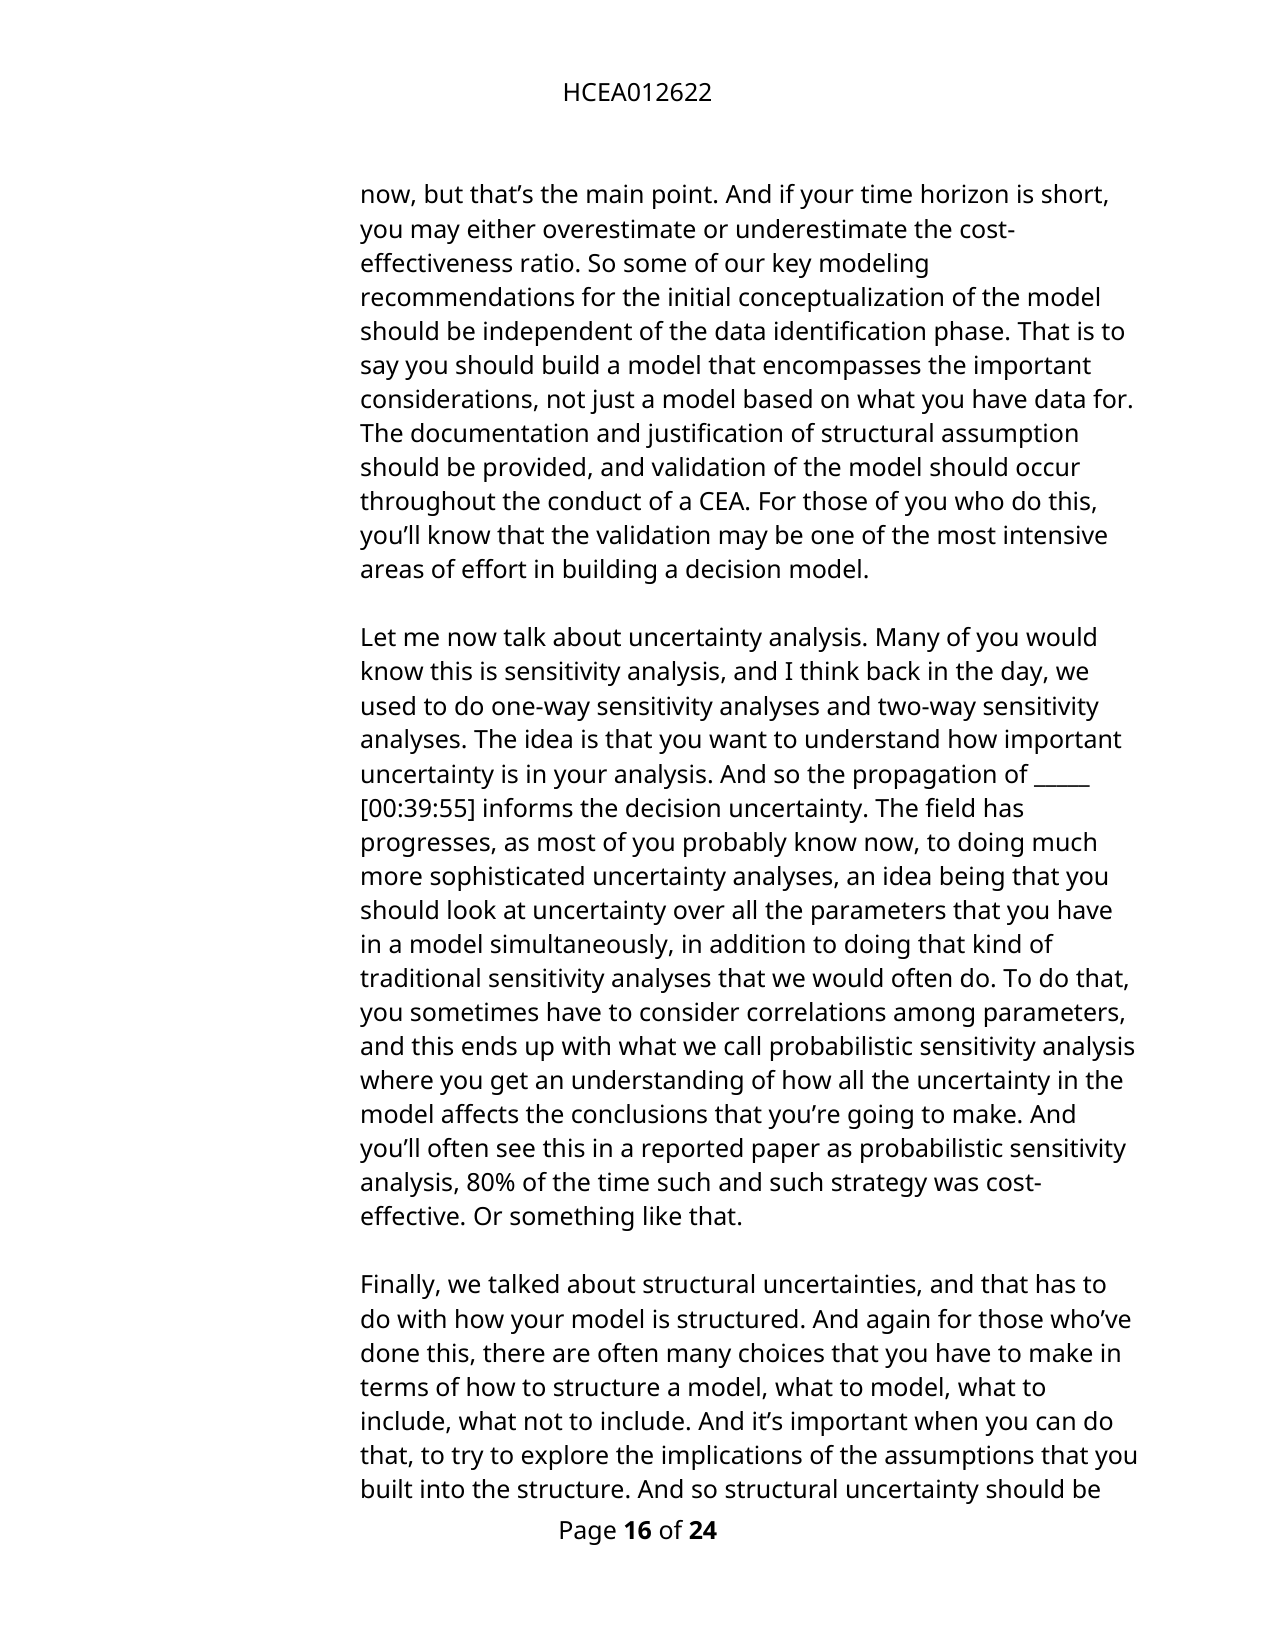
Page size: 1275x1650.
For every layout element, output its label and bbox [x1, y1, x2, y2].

text [135, 177, 1140, 1506]
